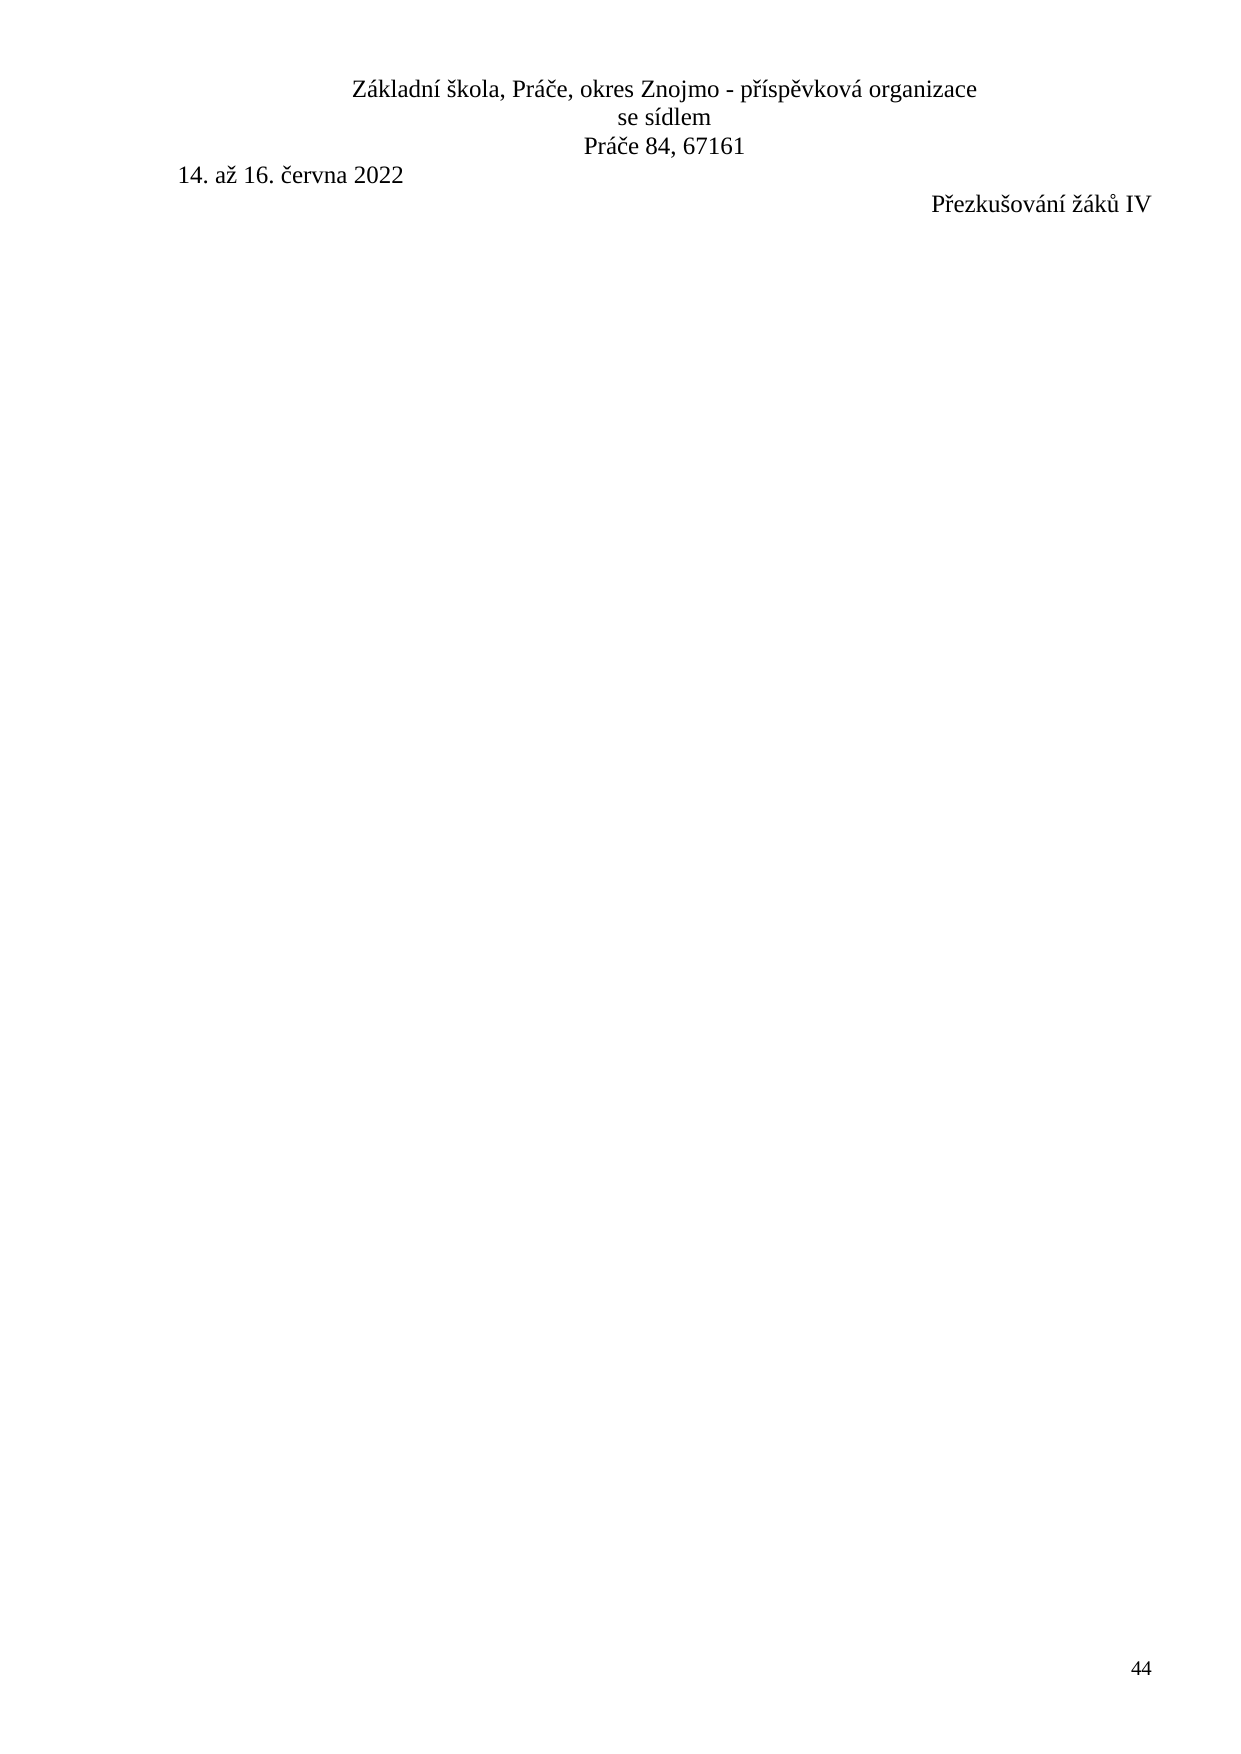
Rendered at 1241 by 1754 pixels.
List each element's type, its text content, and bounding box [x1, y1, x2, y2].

text Přezkušování žáků IV [177, 189, 1152, 217]
subtitle 14. až 16. června 2022 [177, 160, 1152, 189]
